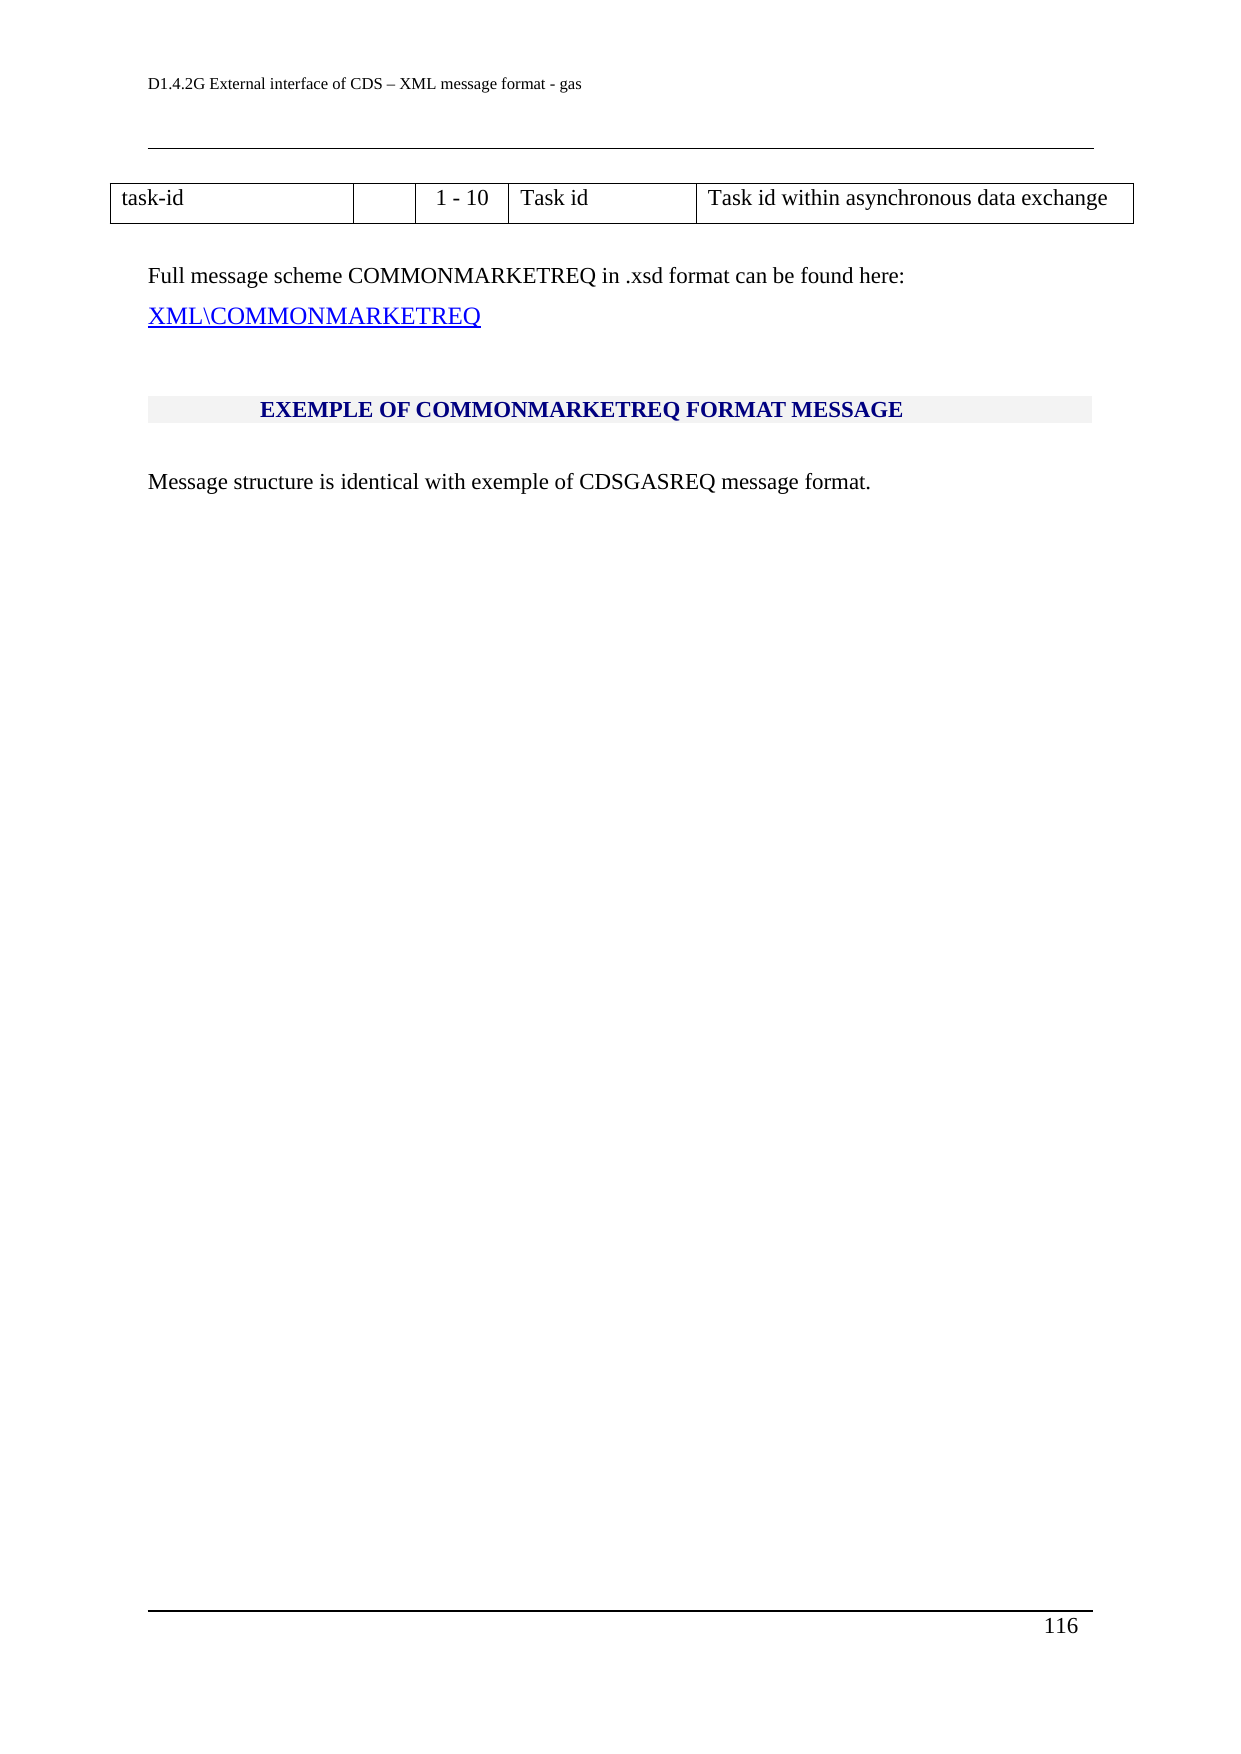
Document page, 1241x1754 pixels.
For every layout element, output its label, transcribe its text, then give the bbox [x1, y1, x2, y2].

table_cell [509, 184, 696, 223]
text Message structure is identical with exemple of CDSGASREQ message format. [148, 468, 1092, 494]
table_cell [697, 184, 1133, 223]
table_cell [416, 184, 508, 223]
subtitle exemple of COMMONMARKETREQ format message [148, 396, 1092, 423]
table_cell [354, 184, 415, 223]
text Full message scheme COMMONMARKETREQ in .xsd format can be found here: [148, 263, 1092, 289]
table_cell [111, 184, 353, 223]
text XML\COMMONMARKETREQ [148, 301, 1092, 330]
